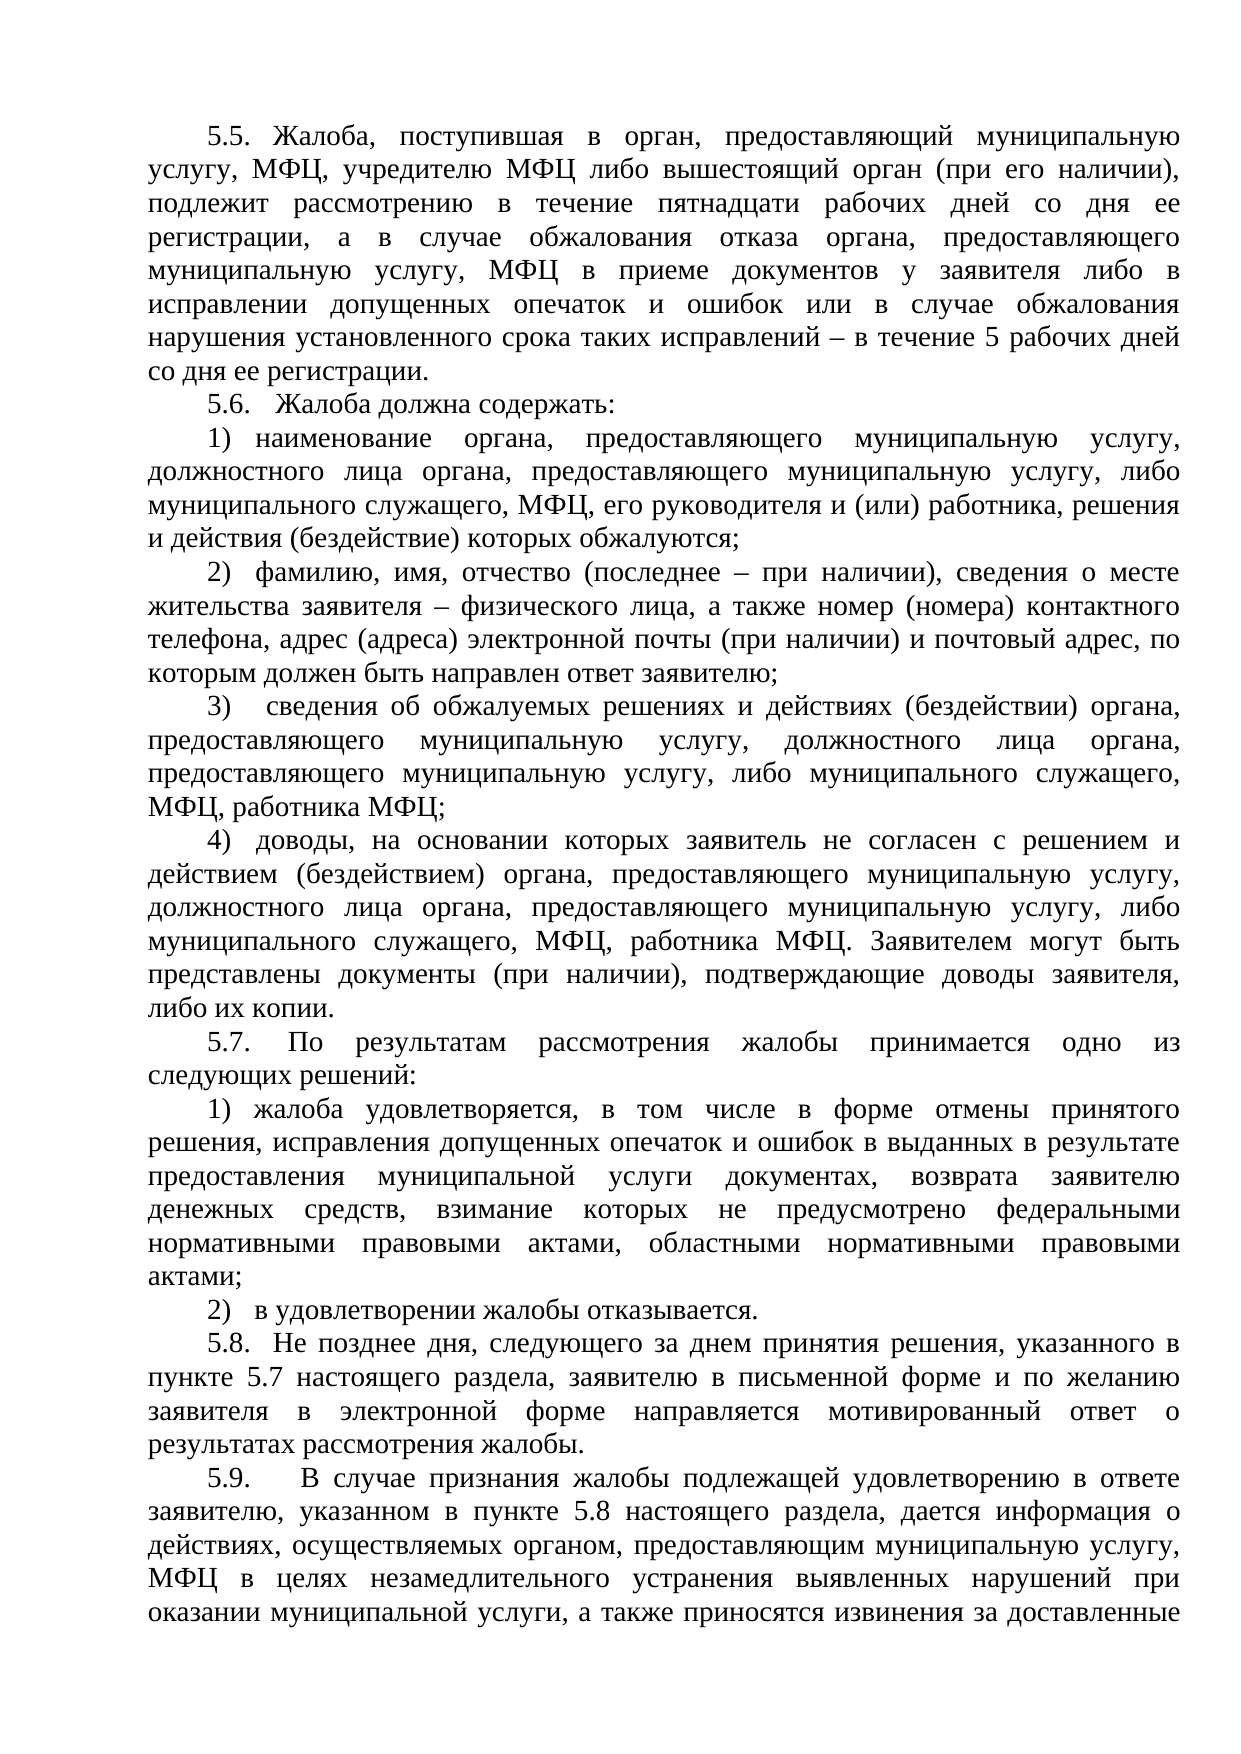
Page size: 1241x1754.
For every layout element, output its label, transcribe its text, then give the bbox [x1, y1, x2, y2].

text 2) в удовлетворении жалобы отказывается. [148, 1292, 1181, 1326]
text 3) сведения об обжалуемых решениях и действиях (бездействии) органа, предоставляющего муниципальную услугу, должностного лица органа, предоставляющего муниципальную услугу, либо муниципального служащего, МФЦ, работника МФЦ; [148, 688, 1181, 822]
text 5.6. Жалоба должна содержать: [148, 386, 1181, 420]
text 4) доводы, на основании которых заявитель не согласен с решением и действием (бездействием) органа, предоставляющего муниципальную услугу, должностного лица органа, предоставляющего муниципальную услугу, либо муниципального служащего, МФЦ, работника МФЦ. Заявителем могут быть представлены документы (при наличии), подтверждающие доводы заявителя, либо их копии. [148, 822, 1181, 1024]
text 5.5. Жалоба, поступившая в орган, предоставляющий муниципальную услугу, МФЦ, учредителю МФЦ либо вышестоящий орган (при его наличии), подлежит рассмотрению в течение пятнадцати рабочих дней со дня ее регистрации, а в случае обжалования отказа органа, предоставляющего муниципальную услугу, МФЦ в приеме документов у заявителя либо в исправлении допущенных опечаток и ошибок или в случае обжалования нарушения установленного срока таких исправлений – в течение 5 рабочих дней со дня ее регистрации. [148, 118, 1181, 386]
text 1) жалоба удовлетворяется, в том числе в форме отмены принятого решения, исправления допущенных опечаток и ошибок в выданных в результате предоставления муниципальной услуги документах, возврата заявителю денежных средств, взимание которых не предусмотрено федеральными нормативными правовыми актами, областными нормативными правовыми актами; [148, 1091, 1181, 1292]
text 5.8. Не позднее дня, следующего за днем принятия решения, указанного в пункте 5.7 настоящего раздела, заявителю в письменной форме и по желанию заявителя в электронной форме направляется мотивированный ответ о результатах рассмотрения жалобы. [148, 1326, 1181, 1460]
list фамилию, имя, отчество (последнее – при наличии), сведения о месте жительства заявителя – физического лица, а также номер (номера) контактного телефона, адрес (адреса) электронной почты (при наличии) и почтовый адрес, по которым должен быть направлен ответ заявителю; [148, 554, 1181, 688]
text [148, 1460, 1181, 1627]
text 5.7. По результатам рассмотрения жалобы принимается одно из следующих решений: [148, 1024, 1181, 1091]
list наименование органа, предоставляющего муниципальную услугу, должностного лица органа, предоставляющего муниципальную услугу, либо муниципального служащего, МФЦ, его руководителя и (или) работника, решения и действия (бездействие) которых обжалуются; [148, 420, 1181, 554]
